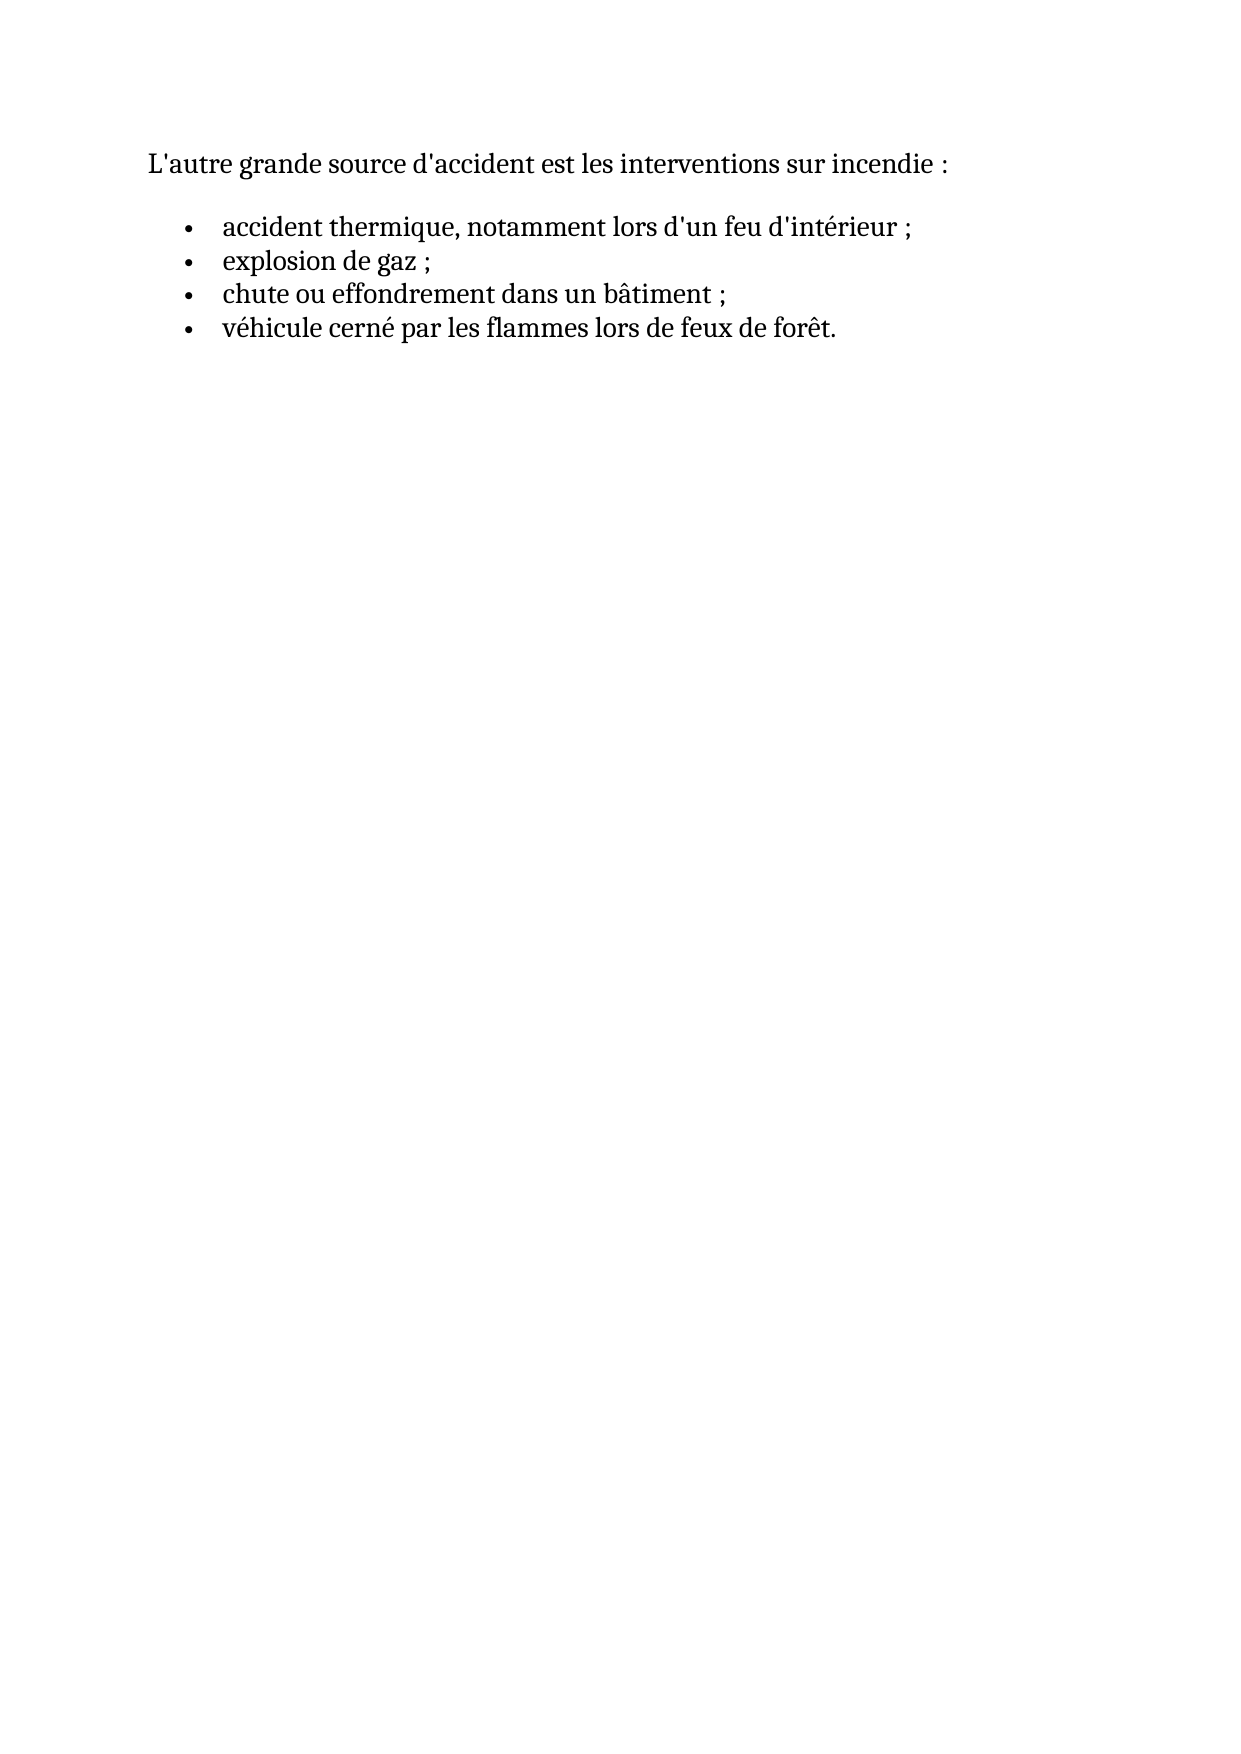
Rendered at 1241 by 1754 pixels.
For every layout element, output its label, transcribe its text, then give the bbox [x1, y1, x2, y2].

list explosion de gaz ; [185, 244, 1093, 277]
text L'autre grande source d'accident est les interventions sur incendie : [148, 148, 1093, 181]
list accident thermique, notamment lors d'un feu d'intérieur ; [185, 210, 1093, 244]
list chute ou effondrement dans un bâtiment ; [185, 277, 1093, 311]
list véhicule cerné par les flammes lors de feux de forêt. [185, 311, 1093, 344]
